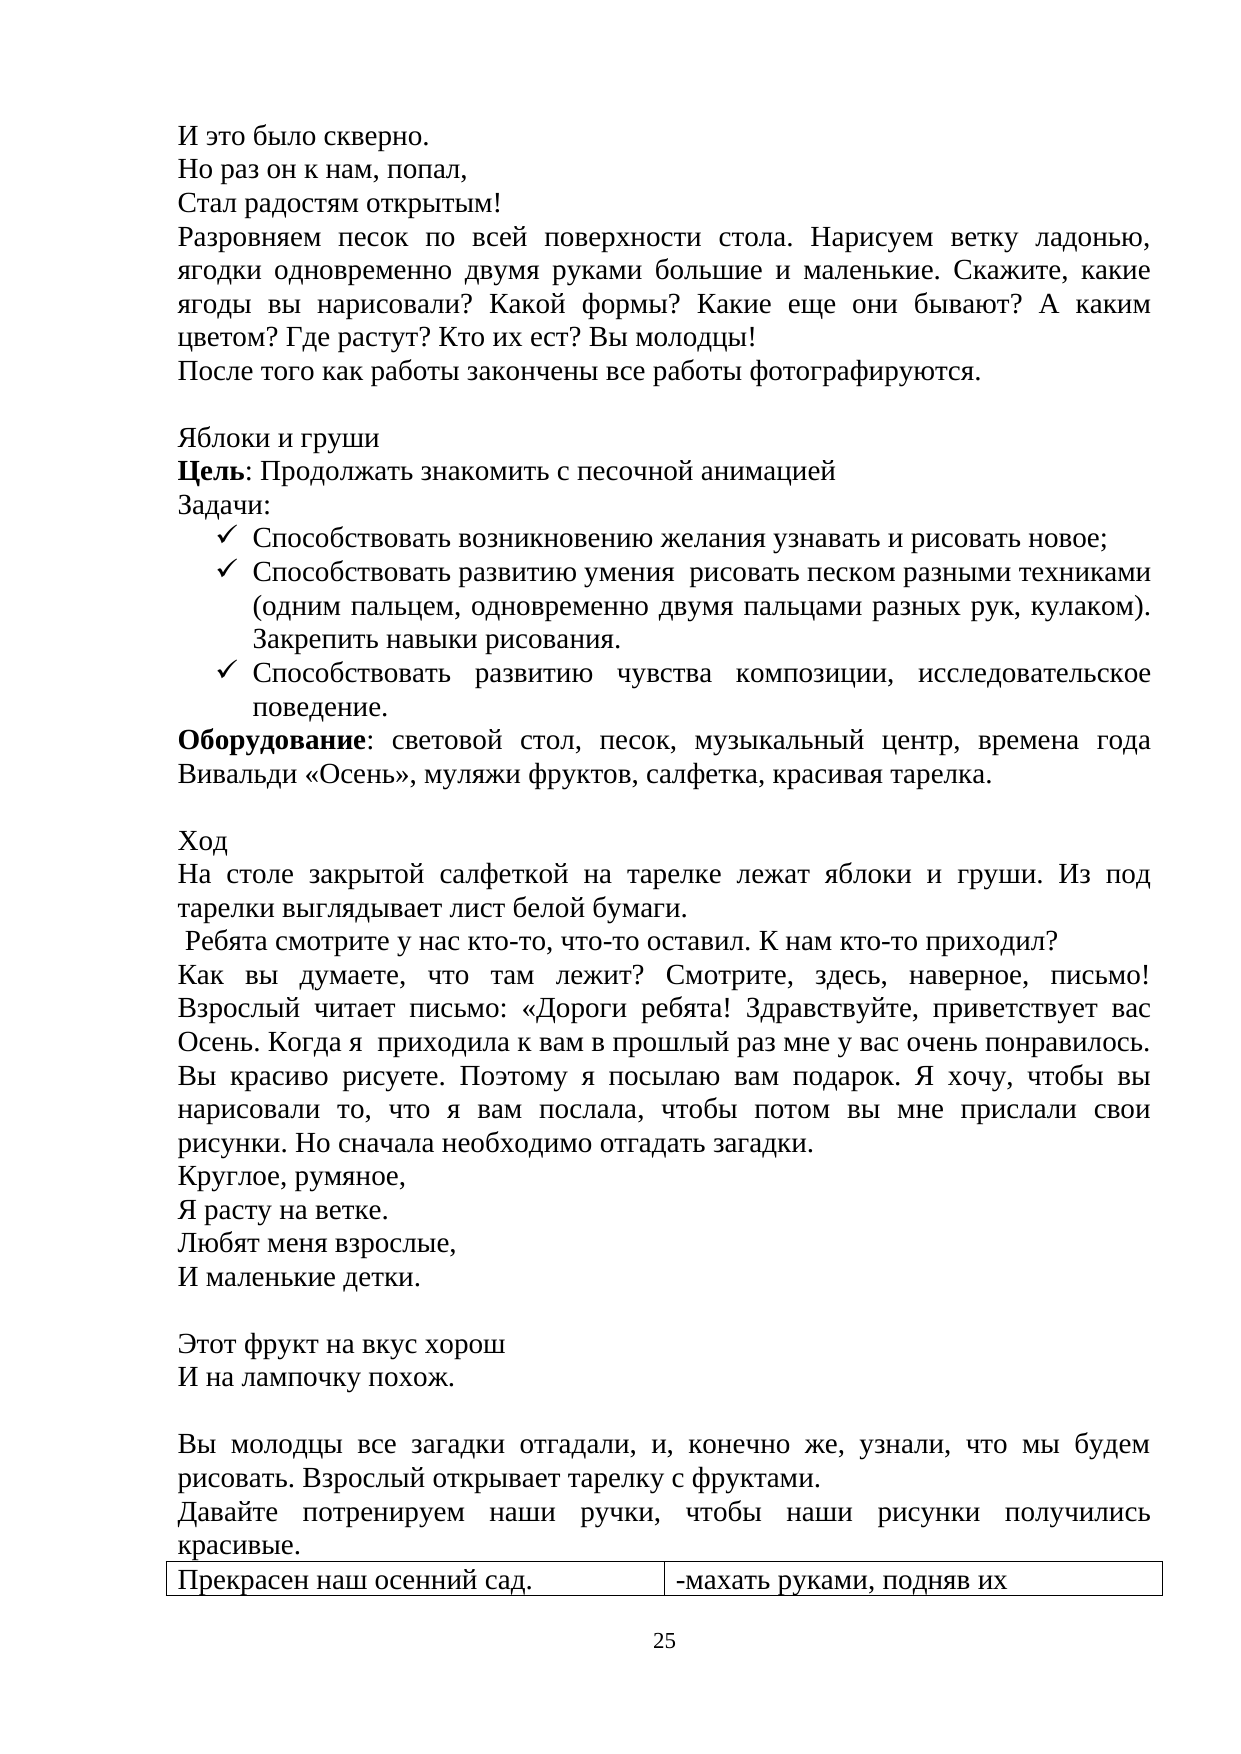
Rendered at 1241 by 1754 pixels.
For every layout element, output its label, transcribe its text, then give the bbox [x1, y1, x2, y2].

text Яблоки и груши [177, 420, 1152, 453]
list Способствовать возникновению желания узнавать и рисовать новое; [215, 521, 1152, 554]
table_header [167, 1562, 664, 1595]
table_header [665, 1562, 1162, 1595]
text Оборудование: световой стол, песок, музыкальный центр, времена года Вивальди «Осень», муляжи фруктов, салфетка, красивая тарелка. [177, 722, 1152, 789]
text Ход [177, 823, 1152, 856]
text Как вы думаете, что там лежит? Смотрите, здесь, наверное, письмо! Взрослый читает письмо: «Дороги ребята! Здравствуйте, приветствует вас Осень. Когда я приходила к вам в прошлый раз мне у вас очень понравилось. Вы красиво рисуете. Поэтому я посылаю вам подарок. Я хочу, чтобы вы нарисовали то, что я вам послала, чтобы потом вы мне прислали свои рисунки. Но сначала необходимо отгадать загадки. [177, 957, 1152, 1158]
text Ребята смотрите у нас кто-то, что-то оставил. К нам кто-то приходил? [177, 923, 1152, 957]
text После того как работы закончены все работы фотографируются. [177, 353, 1152, 386]
list Способствовать развитию чувства композиции, исследовательское поведение. [215, 655, 1152, 722]
text Разровняем песок по всей поверхности стола. Нарисуем ветку ладонью, ягодки одновременно двумя руками большие и маленькие. Скажите, какие ягоды вы нарисовали? Какой формы? Какие еще они бывают? А каким цветом? Где растут? Кто их ест? Вы молодцы! [177, 219, 1152, 353]
list Способствовать развитию умения рисовать песком разными техниками (одним пальцем, одновременно двумя пальцами разных рук, кулаком). Закрепить навыки рисования. [215, 554, 1152, 655]
text Любят меня взрослые, [177, 1225, 1152, 1259]
text Этот фрукт на вкус хорош [177, 1326, 1152, 1359]
text Я расту на ветке. [177, 1192, 1152, 1225]
text И это было скверно. [177, 118, 1152, 152]
text Давайте потренируем наши ручки, чтобы наши рисунки получились красивые. [177, 1494, 1152, 1561]
text И маленькие детки. [177, 1259, 1152, 1292]
text И на лампочку похож. [177, 1359, 1152, 1393]
text Круглое, румяное, [177, 1158, 1152, 1192]
text Но раз он к нам, попал, [177, 152, 1152, 185]
text Вы молодцы все загадки отгадали, и, конечно же, узнали, что мы будем рисовать. Взрослый открывает тарелку с фруктами. [177, 1427, 1152, 1494]
text Задачи: [177, 487, 1152, 521]
text Цель: Продолжать знакомить с песочной анимацией [177, 453, 1152, 487]
text Стал радостям открытым! [177, 185, 1152, 219]
text На столе закрытой салфеткой на тарелке лежат яблоки и груши. Из под тарелки выглядывает лист белой бумаги. [177, 856, 1152, 923]
